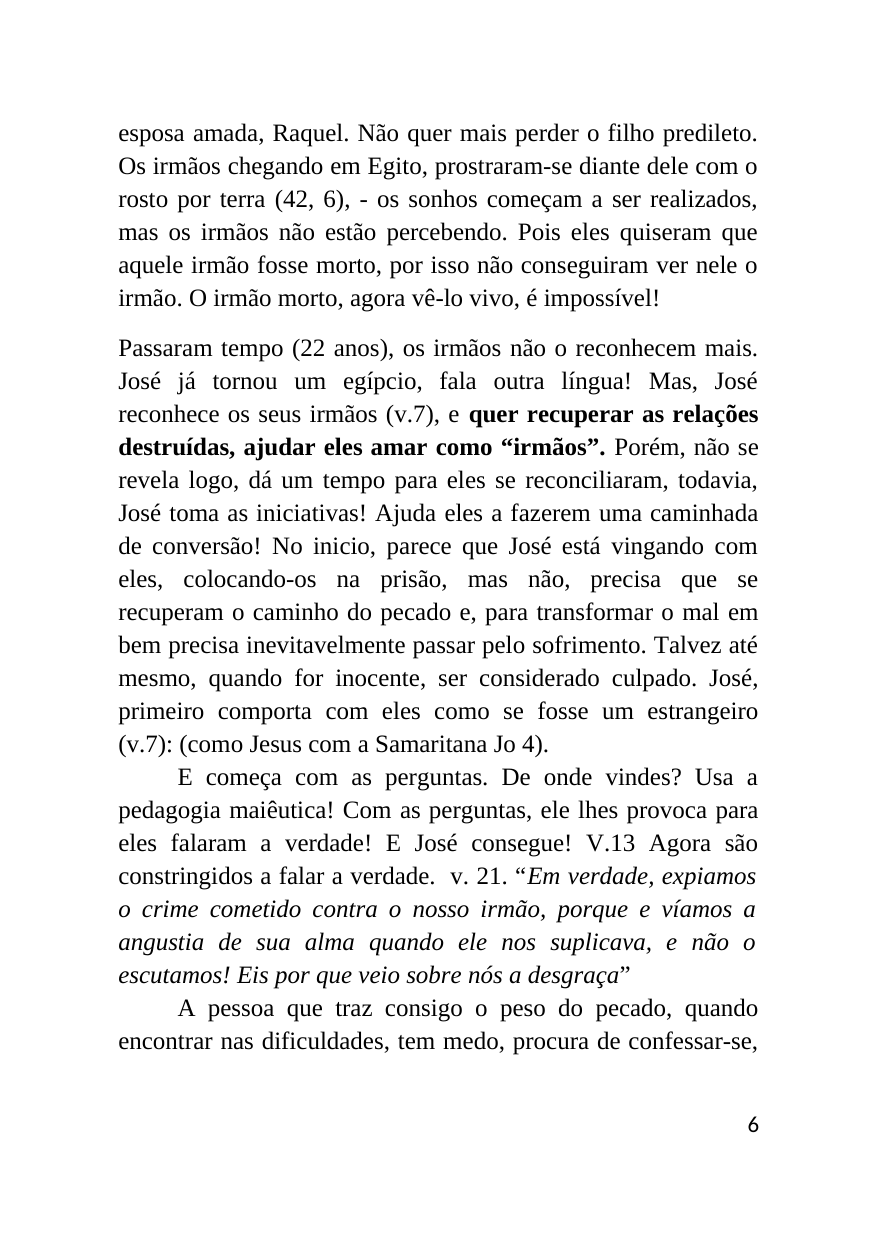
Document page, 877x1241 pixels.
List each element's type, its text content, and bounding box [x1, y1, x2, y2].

text Passaram tempo (22 anos), os irmãos não o reconhecem mais. José já tornou um egípcio, fala outra língua! Mas, José reconhece os seus irmãos (v.7), e quer recuperar as relações destruídas, ajudar eles amar como “irmãos”. Porém, não se revela logo, dá um tempo para eles se reconciliaram, todavia, José toma as iniciativas! Ajuda eles a fazerem uma caminhada de conversão! No inicio, parece que José está vingando com eles, colocando-os na prisão, mas não, precisa que se recuperam o caminho do pecado e, para transformar o mal em bem precisa inevitavelmente passar pelo sofrimento. Talvez até mesmo, quando for inocente, ser considerado culpado. José, primeiro comporta com eles como se fosse um estrangeiro (v.7): (como Jesus com a Samaritana Jo 4). [118, 333, 759, 758]
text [118, 993, 759, 1055]
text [118, 118, 759, 312]
text E começa com as perguntas. De onde vindes? Usa a pedagogia maiêutica! Com as perguntas, ele lhes provoca para eles falaram a verdade! E José consegue! V.13 Agora são constringidos a falar a verdade. v. 21. “Em verdade, expiamos o crime cometido contra o nosso irmão, porque e víamos a angustia de sua alma quando ele nos suplicava, e não o escutamos! Eis por que veio sobre nós a desgraça” [118, 762, 759, 989]
